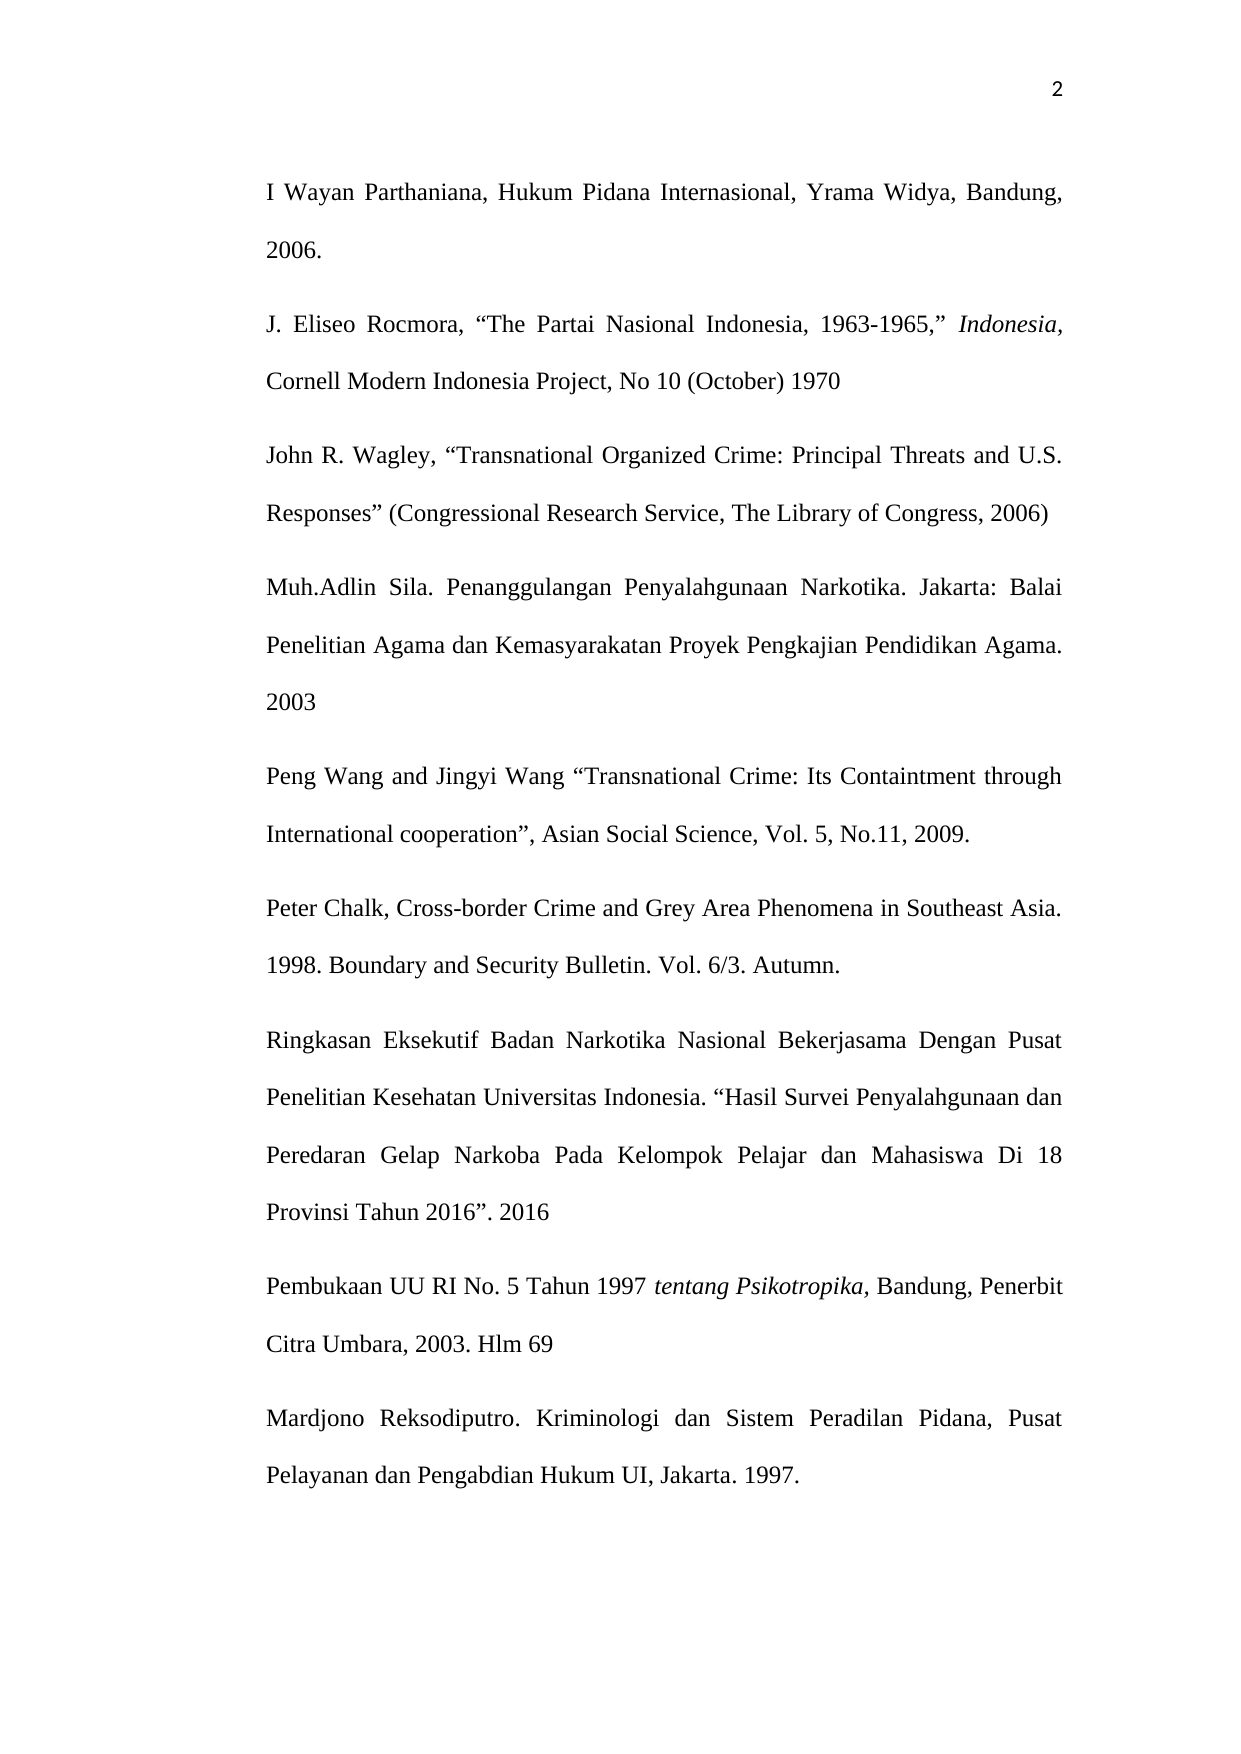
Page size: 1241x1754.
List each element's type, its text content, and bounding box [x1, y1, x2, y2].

text J. Eliseo Rocmora, “The Partai Nasional Indonesia, 1963-1965,” Indonesia, Cornell Modern Indonesia Project, No 10 (October) 1970 [266, 309, 1063, 395]
text Muh.Adlin Sila. Penanggulangan Penyalahgunaan Narkotika. Jakarta: Balai Penelitian Agama dan Kemasyarakatan Proyek Pengkajian Pendidikan Agama. 2003 [266, 572, 1063, 716]
text Pembukaan UU RI No. 5 Tahun 1997 tentang Psikotropika, Bandung, Penerbit Citra Umbara, 2003. Hlm 69 [266, 1271, 1063, 1358]
text John R. Wagley, “Transnational Organized Crime: Principal Threats and U.S. Responses” (Congressional Research Service, The Library of Congress, 2006) [266, 441, 1063, 527]
text I Wayan Parthaniana, Hukum Pidana Internasional, Yrama Widya, Bandung, 2006. [266, 177, 1063, 263]
text Peng Wang and Jingyi Wang “Transnational Crime: Its Containtment through International cooperation”, Asian Social Science, Vol. 5, No.11, 2009. [266, 761, 1063, 848]
text Peter Chalk, Cross-border Crime and Grey Area Phenomena in Southeast Asia. 1998. Boundary and Security Bulletin. Vol. 6/3. Autumn. [266, 893, 1063, 979]
text Mardjono Reksodiputro. Kriminologi dan Sistem Peradilan Pidana, Pusat Pelayanan dan Pengabdian Hukum UI, Jakarta. 1997. [266, 1403, 1063, 1489]
text Ringkasan Eksekutif Badan Narkotika Nasional Bekerjasama Dengan Pusat Penelitian Kesehatan Universitas Indonesia. “Hasil Survei Penyalahgunaan dan Peredaran Gelap Narkoba Pada Kelompok Pelajar dan Mahasiswa Di 18 Provinsi Tahun 2016”. 2016 [266, 1025, 1063, 1226]
